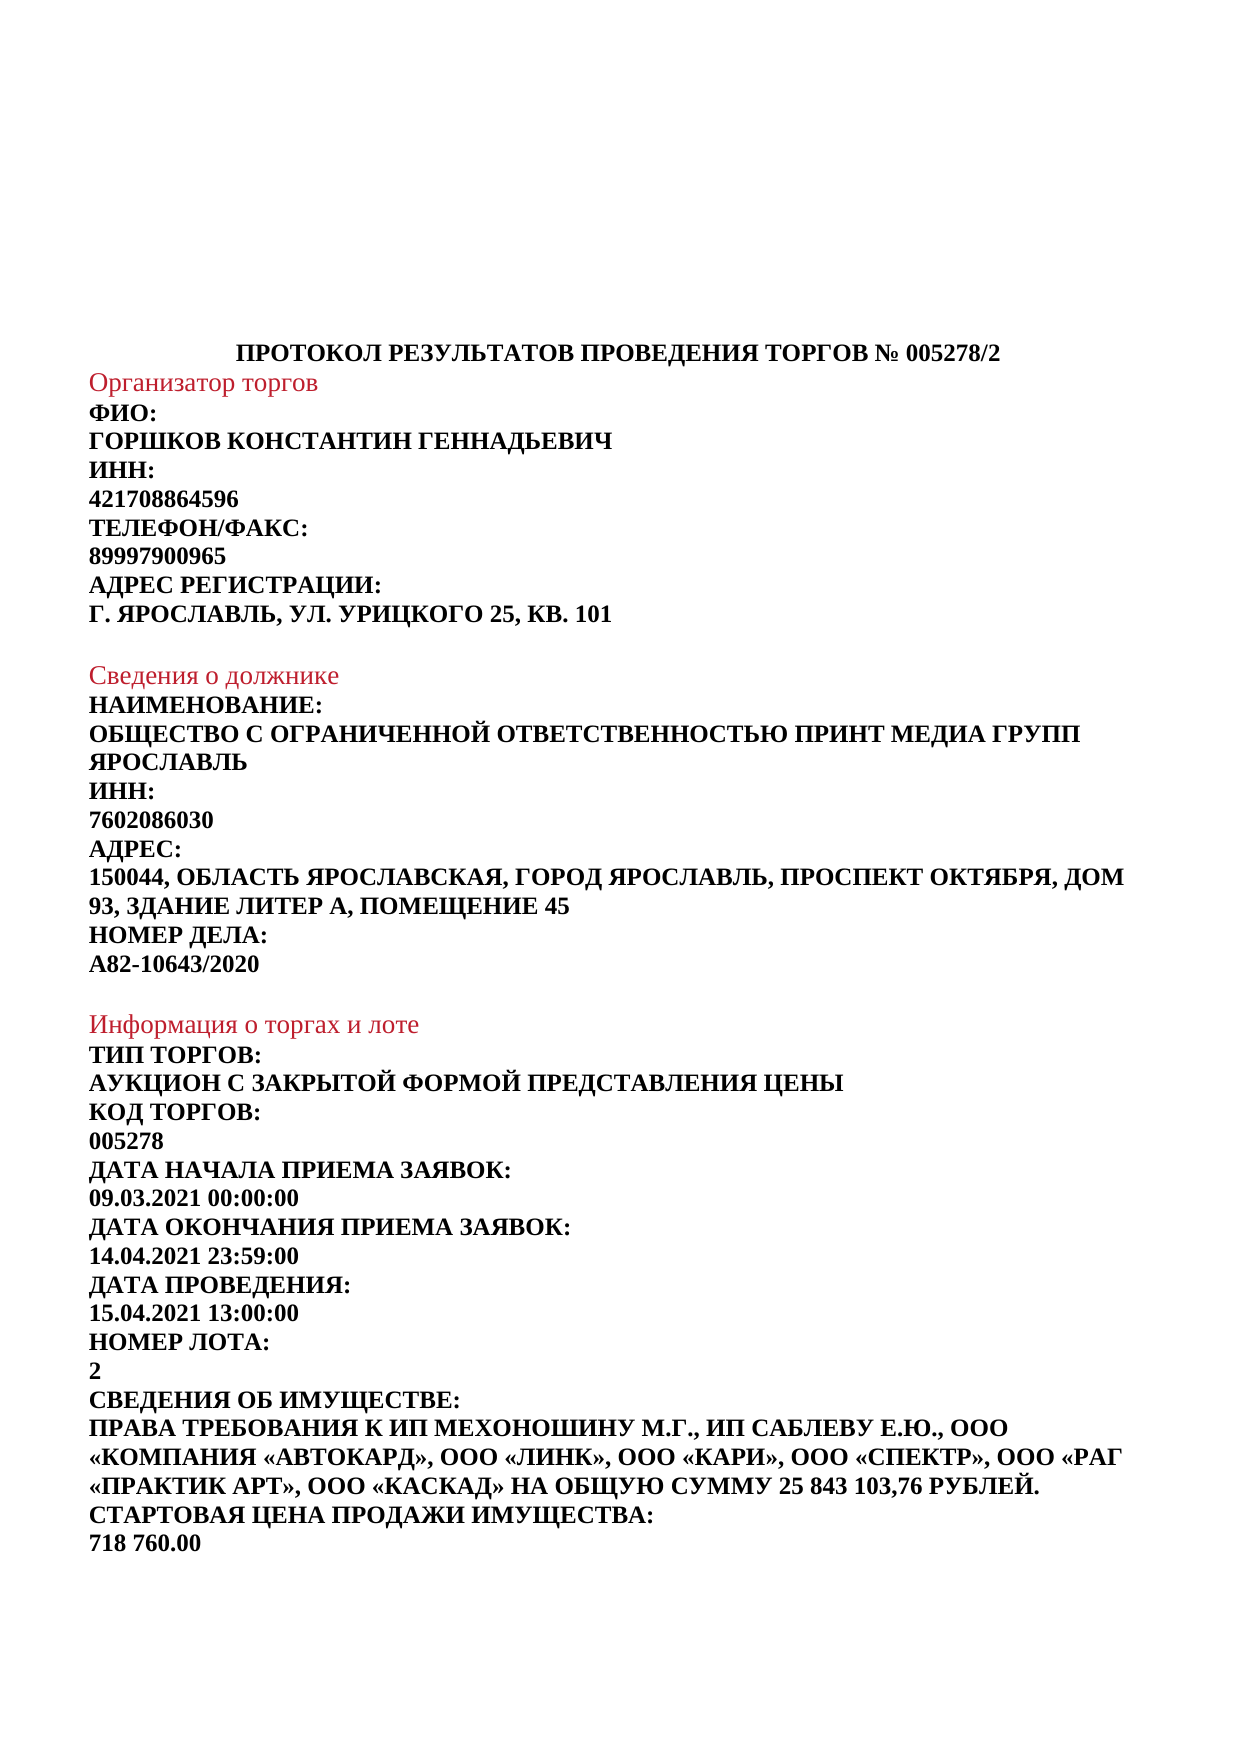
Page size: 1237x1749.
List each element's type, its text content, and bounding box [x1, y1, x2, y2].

text ПРОТОКОЛ РЕЗУЛЬТАТОВ ПРОВЕДЕНИЯ ТОРГОВ № 005278/2 [88, 88, 1148, 366]
